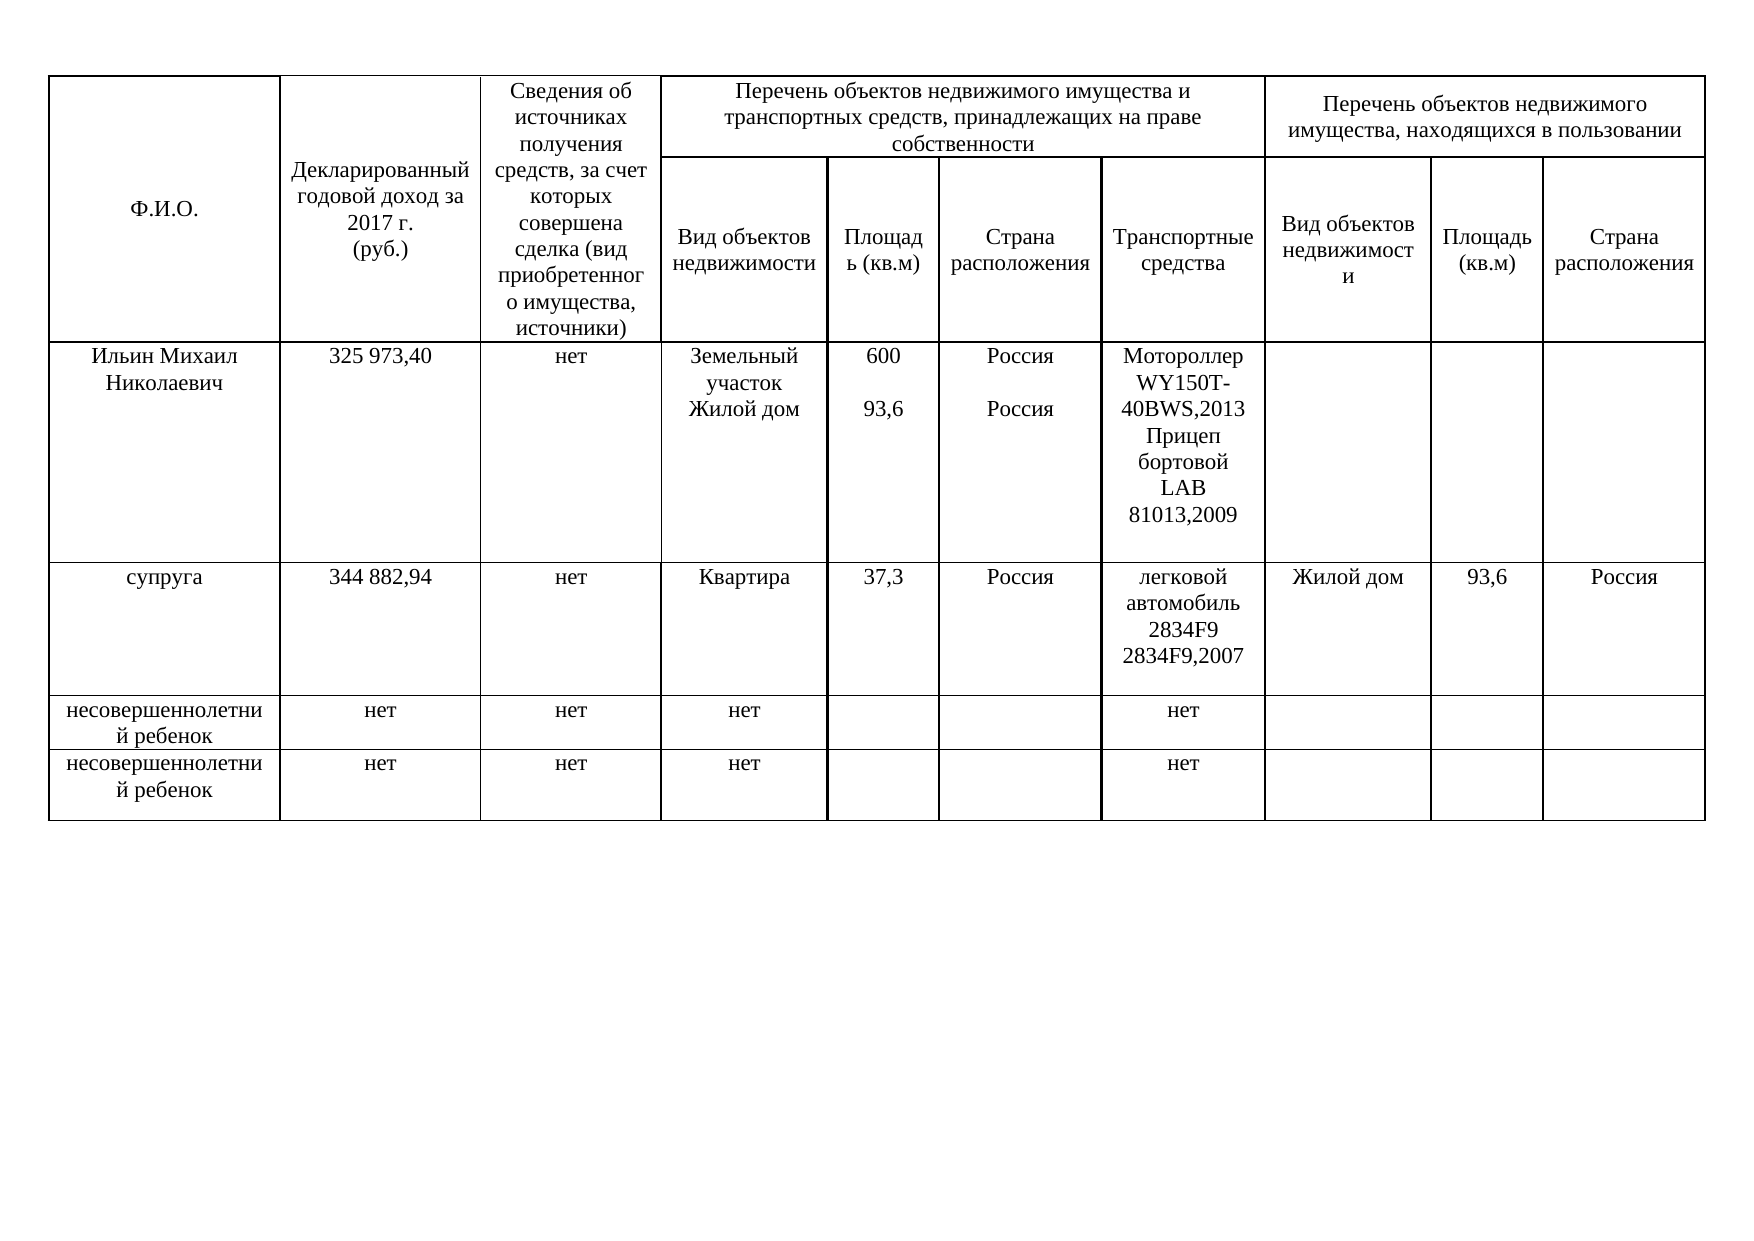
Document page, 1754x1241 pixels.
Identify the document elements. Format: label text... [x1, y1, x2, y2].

table_header Сведения об источниках получения средств, за счет которых совершена сделка (вид приобретенного имущества, источники) [481, 76, 660, 341]
table_header Перечень объектов недвижимого имущества и транспортных средств, принадлежащих на праве собственности [662, 77, 1264, 156]
table_cell 93,6 [1432, 563, 1542, 695]
table_cell 600 93,6 [829, 343, 938, 562]
table_cell Вид объектов недвижимости [1266, 158, 1430, 341]
table_cell [940, 696, 1100, 748]
table_cell нет [481, 696, 660, 748]
table_cell [1544, 750, 1704, 820]
table_cell Россия [940, 563, 1100, 695]
table_cell нет [1103, 750, 1264, 820]
table_cell Площадь (кв.м) [1432, 158, 1542, 341]
table_cell [940, 750, 1100, 820]
table_cell нет [481, 563, 660, 695]
table_cell [829, 696, 938, 748]
table_cell нет [281, 750, 480, 820]
table_cell нет [481, 750, 660, 820]
table_cell Россия [1544, 563, 1704, 695]
table_cell 325 973,40 [281, 343, 480, 562]
table_cell нет [281, 696, 480, 748]
table_cell Мотороллер WY150T-40BWS,2013 Прицеп бортовой LAB 81013,2009 [1103, 343, 1264, 562]
table_cell супруга [50, 563, 279, 695]
table_cell Площадь (кв.м) [829, 158, 938, 341]
table_cell [1266, 343, 1430, 562]
table_cell нет [481, 343, 661, 562]
table_cell Страна расположения [1544, 158, 1704, 341]
table_header Перечень объектов недвижимого имущества, находящихся в пользовании [1266, 77, 1704, 156]
table_cell [1432, 343, 1542, 562]
table_cell [1432, 696, 1542, 748]
table_cell Земельный участок Жилой дом [662, 343, 826, 562]
table_cell нет [662, 696, 826, 748]
table_cell [1266, 696, 1430, 748]
table_cell Квартира [662, 563, 826, 695]
table_cell Транспортные средства [1103, 158, 1264, 341]
table_cell нет [1103, 696, 1264, 748]
table_cell несовершеннолетний ребенок [50, 696, 279, 748]
table_cell [1432, 750, 1542, 820]
table_cell легковой автомобиль 2834F9 2834F9,2007 [1103, 563, 1264, 695]
table_cell [1544, 696, 1704, 748]
table_header Ф.И.О. [50, 77, 279, 341]
table_cell Вид объектов недвижимости [662, 158, 826, 341]
table_cell [1266, 750, 1430, 820]
table_cell Жилой дом [1266, 563, 1430, 695]
table_cell Ильин Михаил Николаевич [50, 343, 279, 562]
table_cell несовершеннолетний ребенок [50, 750, 279, 820]
table_header Декларированный годовой доход за 2017 г. (руб.) [281, 76, 481, 341]
table_cell Россия Россия [940, 343, 1100, 562]
table_cell нет [662, 750, 826, 820]
table_cell [829, 750, 938, 820]
table_cell 37,3 [829, 563, 938, 695]
table_cell 344 882,94 [281, 563, 480, 695]
table_cell [1544, 343, 1704, 562]
table_cell Страна расположения [940, 158, 1100, 341]
